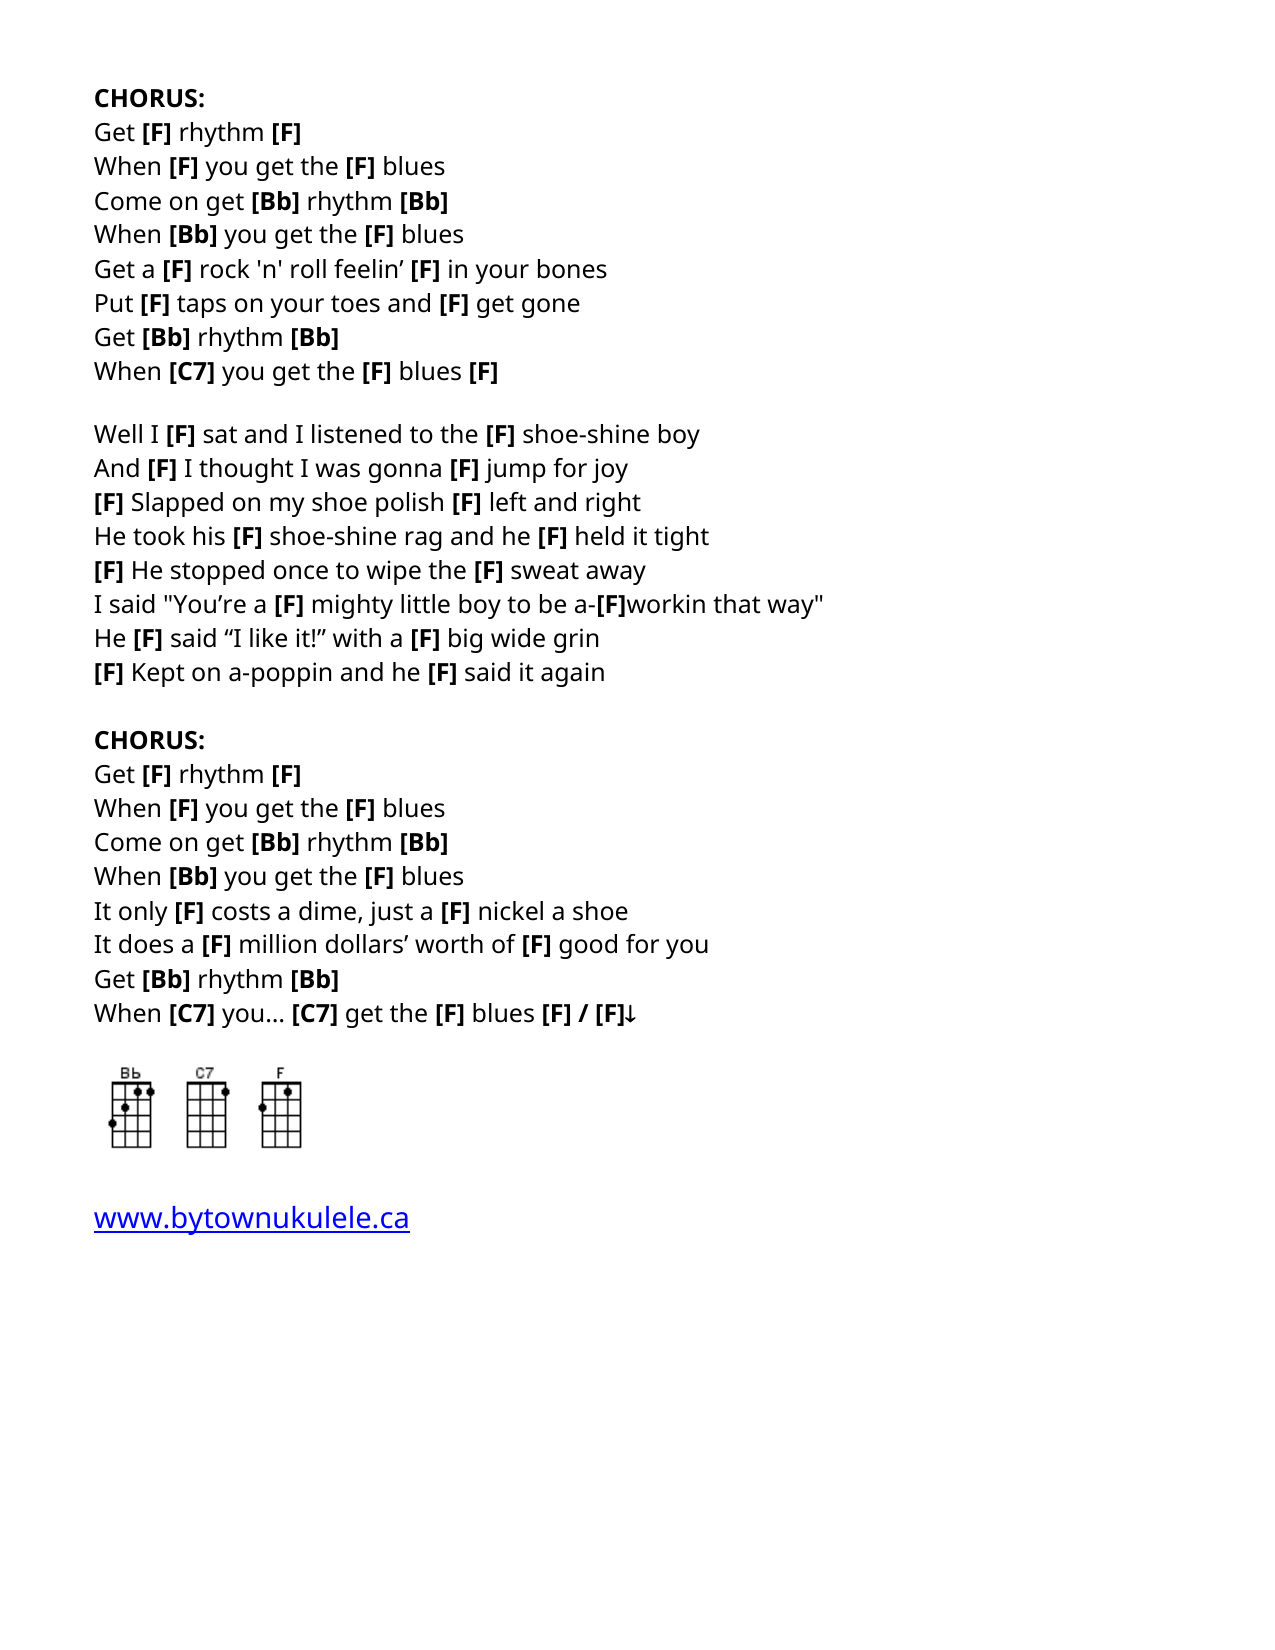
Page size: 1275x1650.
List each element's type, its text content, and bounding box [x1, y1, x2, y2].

text Get [F] rhythm [F] [94, 757, 1256, 791]
text It only [F] costs a dime, just a [F] nickel a shoe [94, 893, 1256, 927]
text And [F] I thought I was gonna [F] jump for joy [94, 450, 1256, 484]
text It does a [F] million dollars’ worth of [F] good for you [94, 927, 1256, 961]
text [F] He stopped once to wipe the [F] sweat away [94, 552, 1256, 587]
text When [C7] you… [C7] get the [F] blues [F] / [F] [94, 995, 1256, 1029]
picture [93, 1063, 319, 1164]
text CHORUS: [94, 81, 1256, 115]
text Get [Bb] rhythm [Bb] [94, 319, 1256, 353]
text Get a [F] rock 'n' roll feelin’ [F] in your bones [94, 251, 1256, 285]
text Come on get [Bb] rhythm [Bb] [94, 825, 1256, 859]
text www.bytownukulele.ca [94, 1197, 1256, 1237]
text Come on get [Bb] rhythm [Bb] [94, 183, 1256, 217]
text Well I [F] sat and I listened to the [F] shoe-shine boy [94, 416, 1256, 450]
text When [F] you get the [F] blues [94, 791, 1256, 825]
text When [Bb] you get the [F] blues [94, 859, 1256, 893]
text Put [F] taps on your toes and [F] get gone [94, 285, 1256, 319]
text Get [Bb] rhythm [Bb] [94, 961, 1256, 995]
text When [C7] you get the [F] blues [F] [94, 353, 1256, 387]
text Get [F] rhythm [F] [94, 115, 1256, 149]
text [F] Kept on a-poppin and he [F] said it again [94, 655, 1256, 689]
text When [F] you get the [F] blues [94, 149, 1256, 183]
text CHORUS: [94, 723, 1256, 757]
text I said "You’re a [F] mighty little boy to be a-[F]workin that way" [94, 587, 1256, 621]
text [F] Slapped on my shoe polish [F] left and right [94, 484, 1256, 518]
text When [Bb] you get the [F] blues [94, 217, 1256, 251]
text He took his [F] shoe-shine rag and he [F] held it tight [94, 518, 1256, 552]
text He [F] said “I like it!” with a [F] big wide grin [94, 621, 1256, 655]
